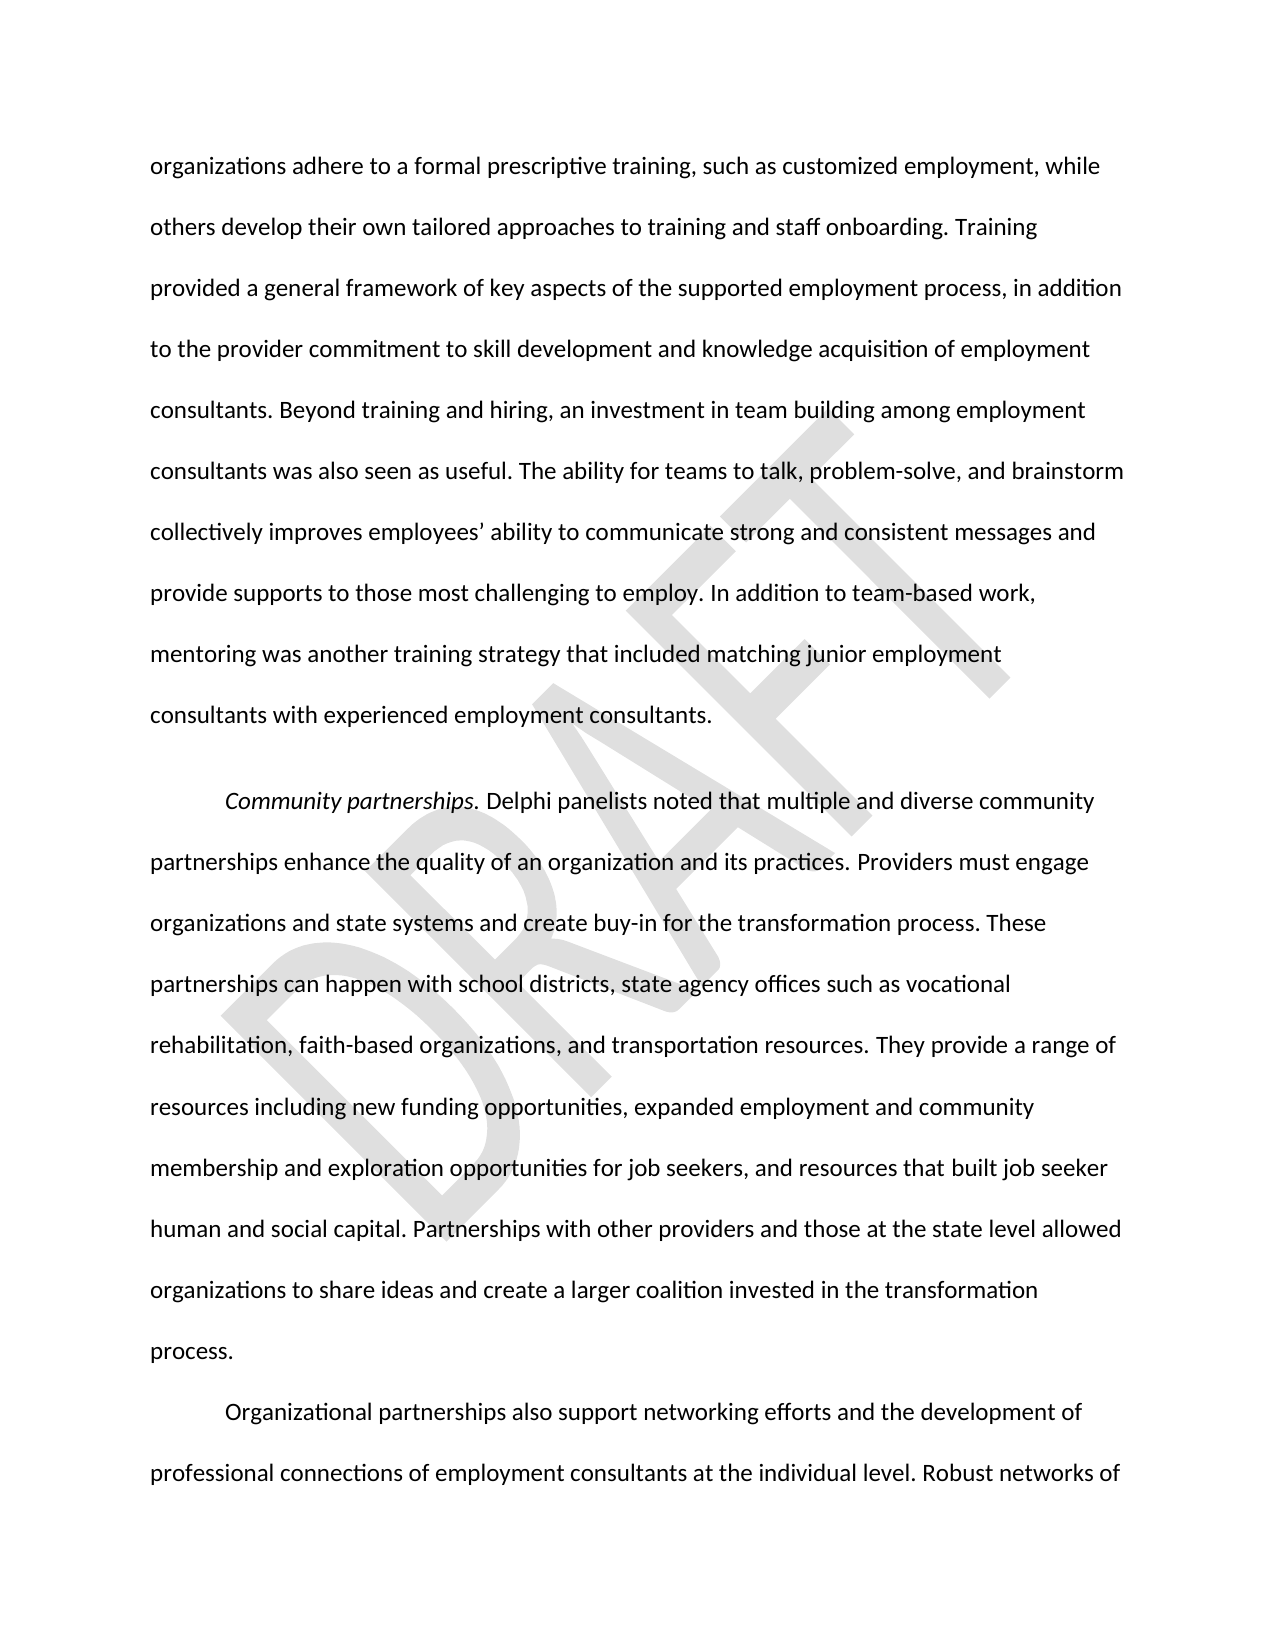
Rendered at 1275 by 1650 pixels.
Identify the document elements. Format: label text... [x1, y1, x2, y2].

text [150, 1396, 1125, 1487]
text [150, 150, 1125, 730]
text Community partnerships. Delphi panelists noted that multiple and diverse community partnerships enhance the quality of an organization and its practices. Providers must engage organizations and state systems and create buy-in for the transformation process. These partnerships can happen with school districts, state agency offices such as vocational rehabilitation, faith-based organizations, and transportation resources. They provide a range of resources including new funding opportunities, expanded employment and community membership and exploration opportunities for job seekers, and resources that built job seeker human and social capital. Partnerships with other providers and those at the state level allowed organizations to share ideas and create a larger coalition invested in the transformation process. [150, 785, 1125, 1365]
